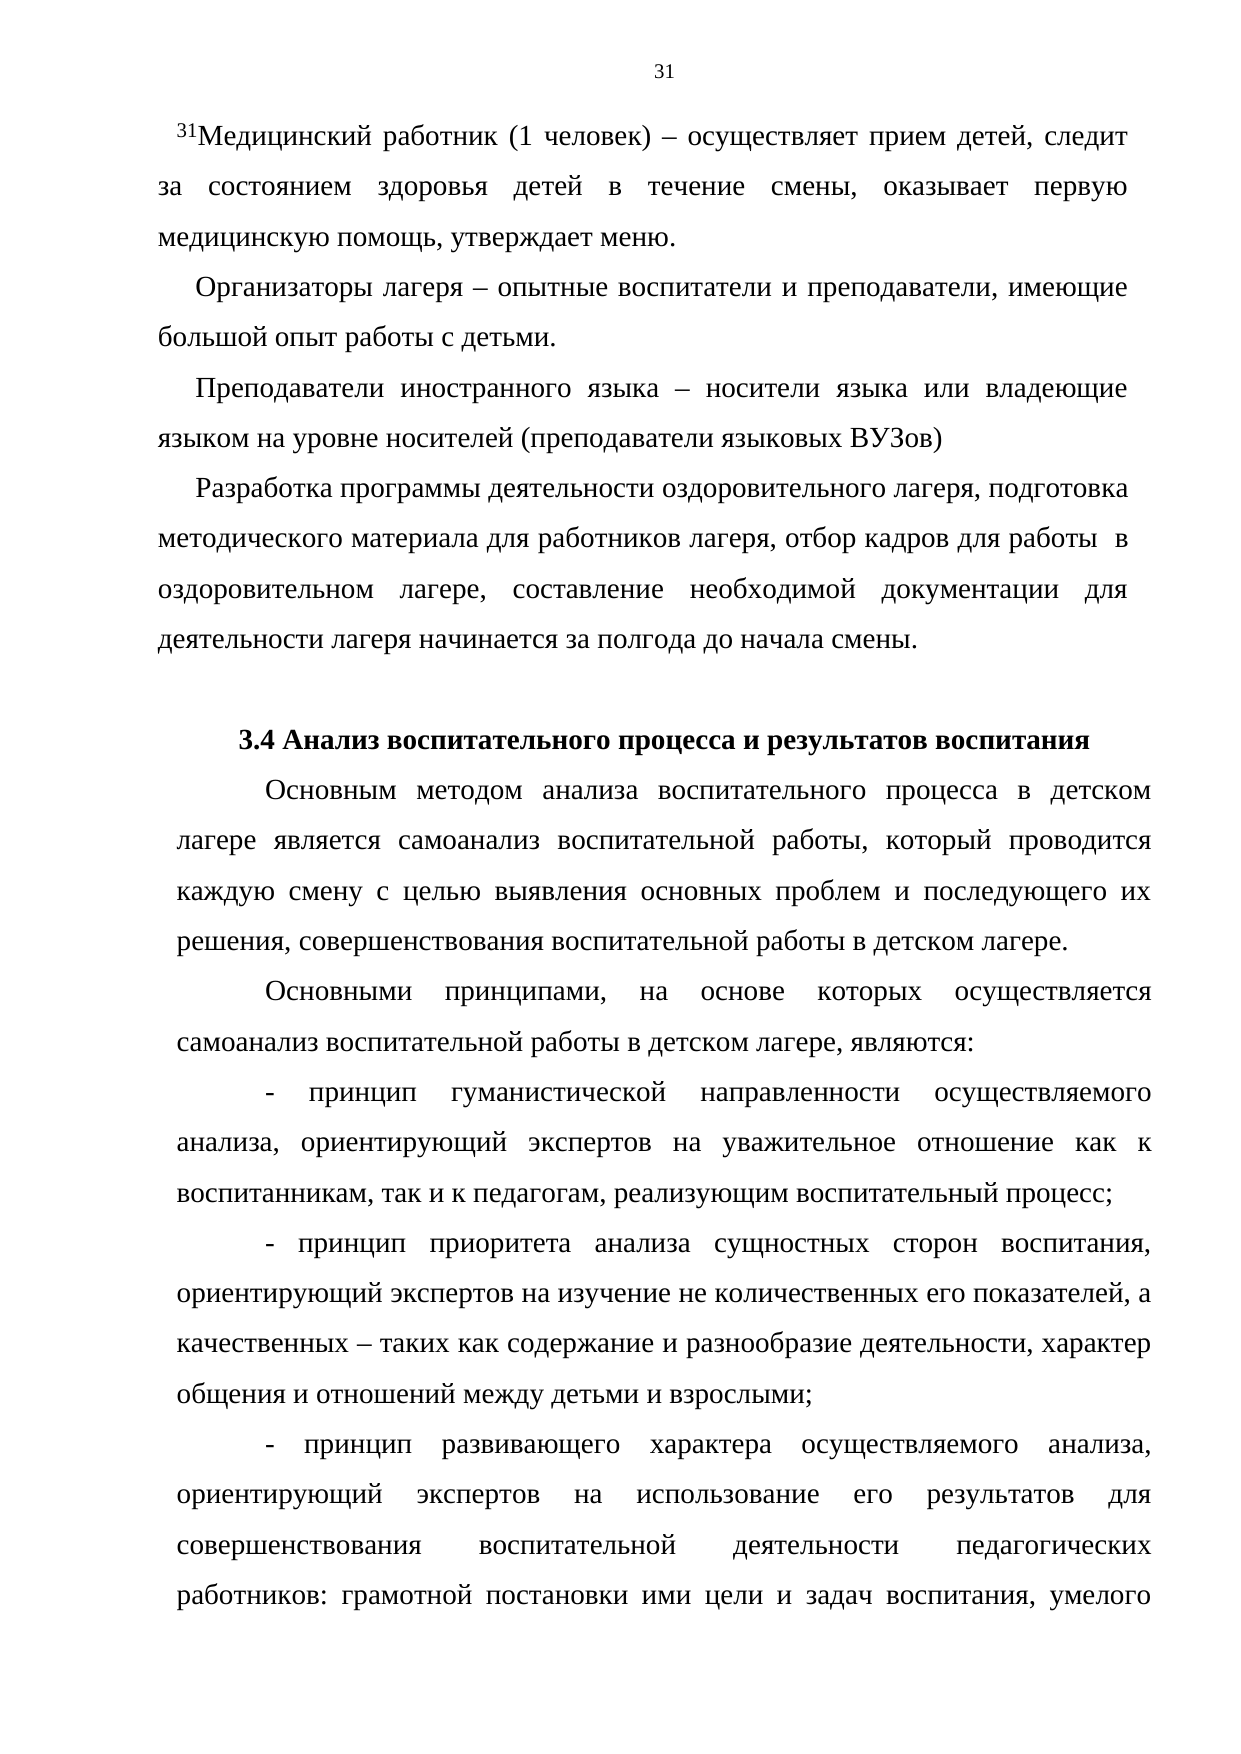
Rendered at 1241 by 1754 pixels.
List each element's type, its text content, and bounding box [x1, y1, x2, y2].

text Преподаватели иностранного языка – носители языка или владеющие языком на уровне носителей (преподаватели языковых ВУЗов) [158, 370, 1128, 453]
text Основными принципами, на основе которых осуществляется самоанализ воспитательной работы в детском лагере, являются: [176, 973, 1152, 1057]
text 3.4 Анализ воспитательного процесса и результатов воспитания [176, 722, 1152, 755]
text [176, 1426, 1152, 1611]
text Медицинский работник (1 человек) – осуществляет прием детей, следит за состоянием здоровья детей в течение смены, оказывает первую медицинскую помощь, утверждает меню. [158, 118, 1128, 252]
text - принцип приоритета анализа сущностных сторон воспитания, ориентирующий экспертов на изучение не количественных его показателей, а качественных – таких как содержание и разнообразие деятельности, характер общения и отношений между детьми и взрослыми; [176, 1225, 1152, 1409]
text Разработка программы деятельности оздоровительного лагеря, подготовка методического материала для работников лагеря, отбор кадров для работы в оздоровительном лагере, составление необходимой документации для деятельности лагеря начинается за полгода до начала смены. [158, 470, 1128, 655]
text - принцип гуманистической направленности осуществляемого анализа, ориентирующий экспертов на уважительное отношение как к воспитанникам, так и к педагогам, реализующим воспитательный процесс; [176, 1074, 1152, 1208]
text Основным методом анализа воспитательного процесса в детском лагере является самоанализ воспитательной работы, который проводится каждую смену с целью выявления основных проблем и последующего их решения, совершенствования воспитательной работы в детском лагере. [176, 772, 1152, 957]
text Организаторы лагеря – опытные воспитатели и преподаватели, имеющие большой опыт работы с детьми. [158, 269, 1128, 353]
